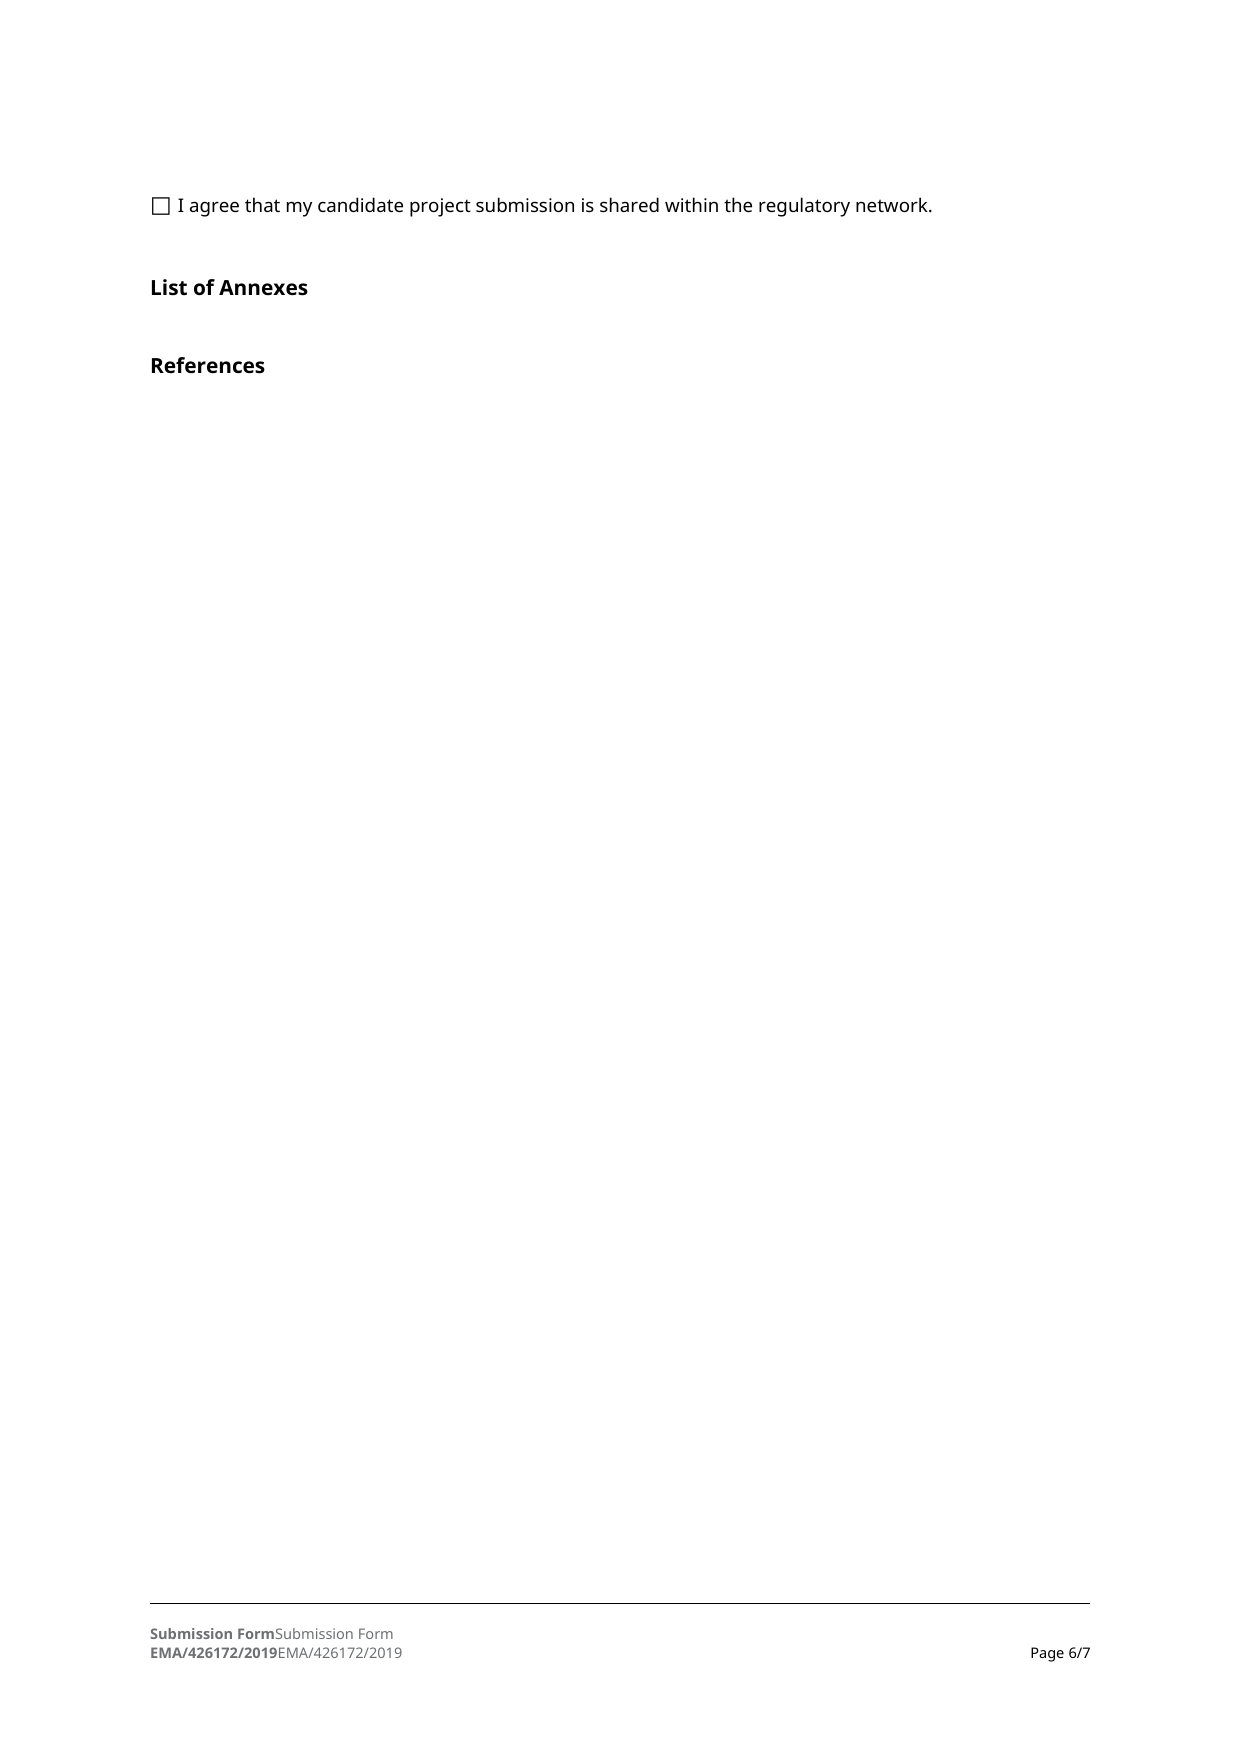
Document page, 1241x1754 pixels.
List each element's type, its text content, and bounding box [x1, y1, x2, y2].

text References [150, 352, 1090, 380]
text □ I agree that my candidate project submission is shared within the regulatory network. [150, 188, 1090, 219]
text List of Annexes [150, 273, 1090, 301]
